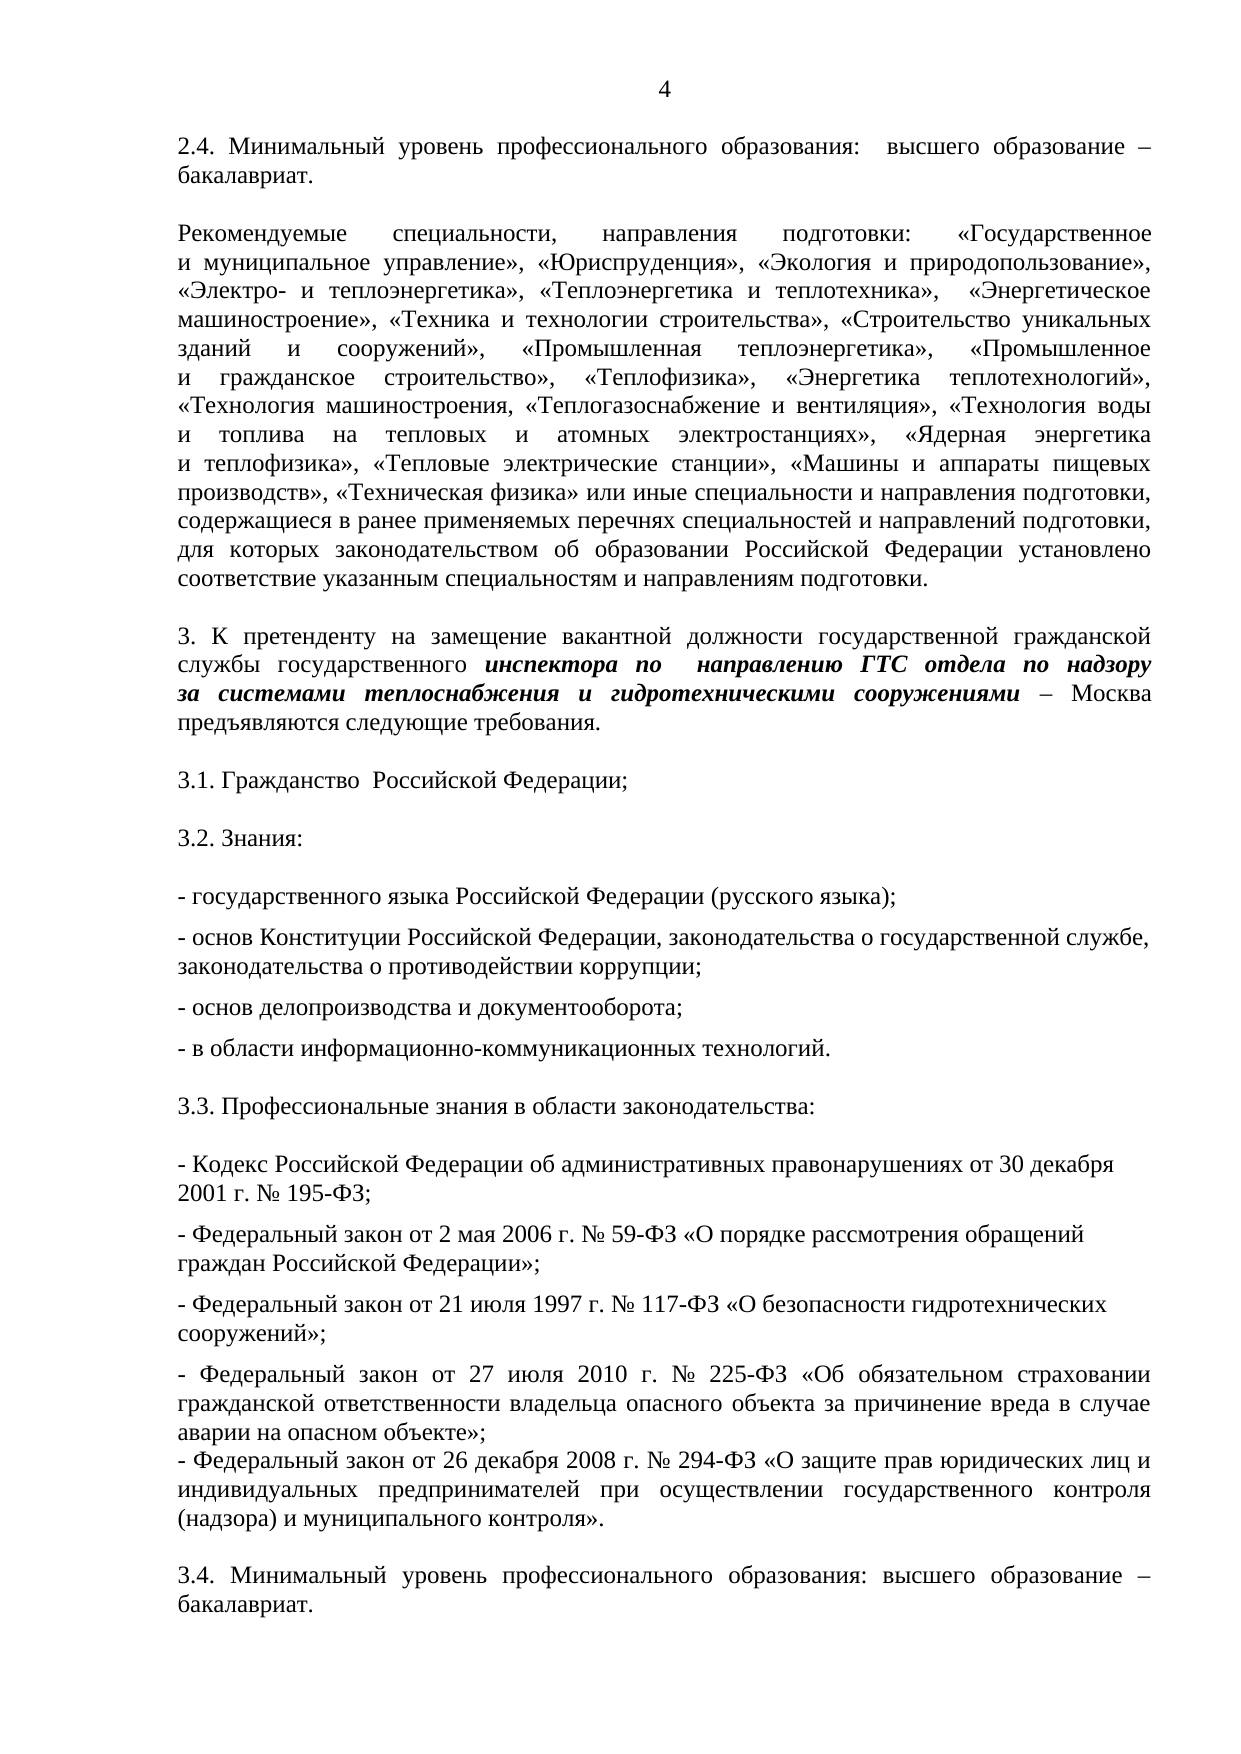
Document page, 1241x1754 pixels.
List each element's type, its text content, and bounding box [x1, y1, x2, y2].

list - Федеральный закон от 27 июля 2010 г. № 225-ФЗ «Об обязательном страховании гражданской ответственности владельца опасного объекта за причинение вреда в случае аварии на опасном объекте»; [177, 1359, 1152, 1445]
text 3.3. Профессиональные знания в области законодательства: [177, 1091, 1152, 1120]
text - Федеральный закон от 21 июля 1997 г. № 117-ФЗ «О безопасности гидротехнических сооружений»; [177, 1289, 1152, 1347]
text 3. К претенденту на замещение вакантной должности государственной гражданской службы государственного инспектора по направлению ГТС отдела по надзору за системами теплоснабжения и гидротехническими сооружениями – Москва предъявляются следующие требования. [177, 621, 1152, 736]
text - основ Конституции Российской Федерации, законодательства о государственной службе, законодательства о противодействии коррупции; [177, 922, 1152, 979]
text - основ делопроизводства и документооборота; [177, 992, 1152, 1021]
text 3.4. Минимальный уровень профессионального образования: высшего образование – бакалавриат. [177, 1560, 1152, 1618]
text Рекомендуемые специальности, направления подготовки: «Государственное и муниципальное управление», «Юриспруденция», «Экология и природопользование», «Электро- и теплоэнергетика», «Теплоэнергетика и теплотехника», «Энергетическое машиностроение», «Техника и технологии строительства», «Строительство уникальных зданий и сооружений», «Промышленная теплоэнергетика», «Промышленное и гражданское строительство», «Теплофизика», «Энергетика теплотехнологий», «Технология машиностроения, «Теплогазоснабжение и вентиляция», «Технология воды и топлива на тепловых и атомных электростанциях», «Ядерная энергетика и теплофизика», «Тепловые электрические станции», «Машины и аппараты пищевых производств», «Техническая физика» или иные специальности и направления подготовки, содержащиеся в ранее применяемых перечнях специальностей и направлений подготовки, для которых законодательством об образовании Российской Федерации установлено соответствие указанным специальностям и направлениям подготовки. [177, 218, 1152, 592]
text 3.1. Гражданство Российской Федерации; [177, 765, 1152, 794]
list - Федеральный закон от 26 декабря 2008 г. № 294-ФЗ «О защите прав юридических лиц и индивидуальных предпринимателей при осуществлении государственного контроля (надзора) и муниципального контроля». [177, 1445, 1152, 1532]
text - Кодекс Российской Федерации об административных правонарушениях от 30 декабря 2001 г. № 195-ФЗ; [177, 1149, 1152, 1207]
text 2.4. Минимальный уровень профессионального образования: высшего образование – бакалавриат. [177, 131, 1152, 189]
text - государственного языка Российской Федерации (русского языка); [177, 881, 1152, 909]
text 3.2. Знания: [177, 823, 1152, 852]
text - в области информационно-коммуникационных технологий. [177, 1033, 1152, 1062]
text - Федеральный закон от 2 мая 2006 г. № 59-ФЗ «О порядке рассмотрения обращений граждан Российской Федерации»; [177, 1219, 1152, 1277]
